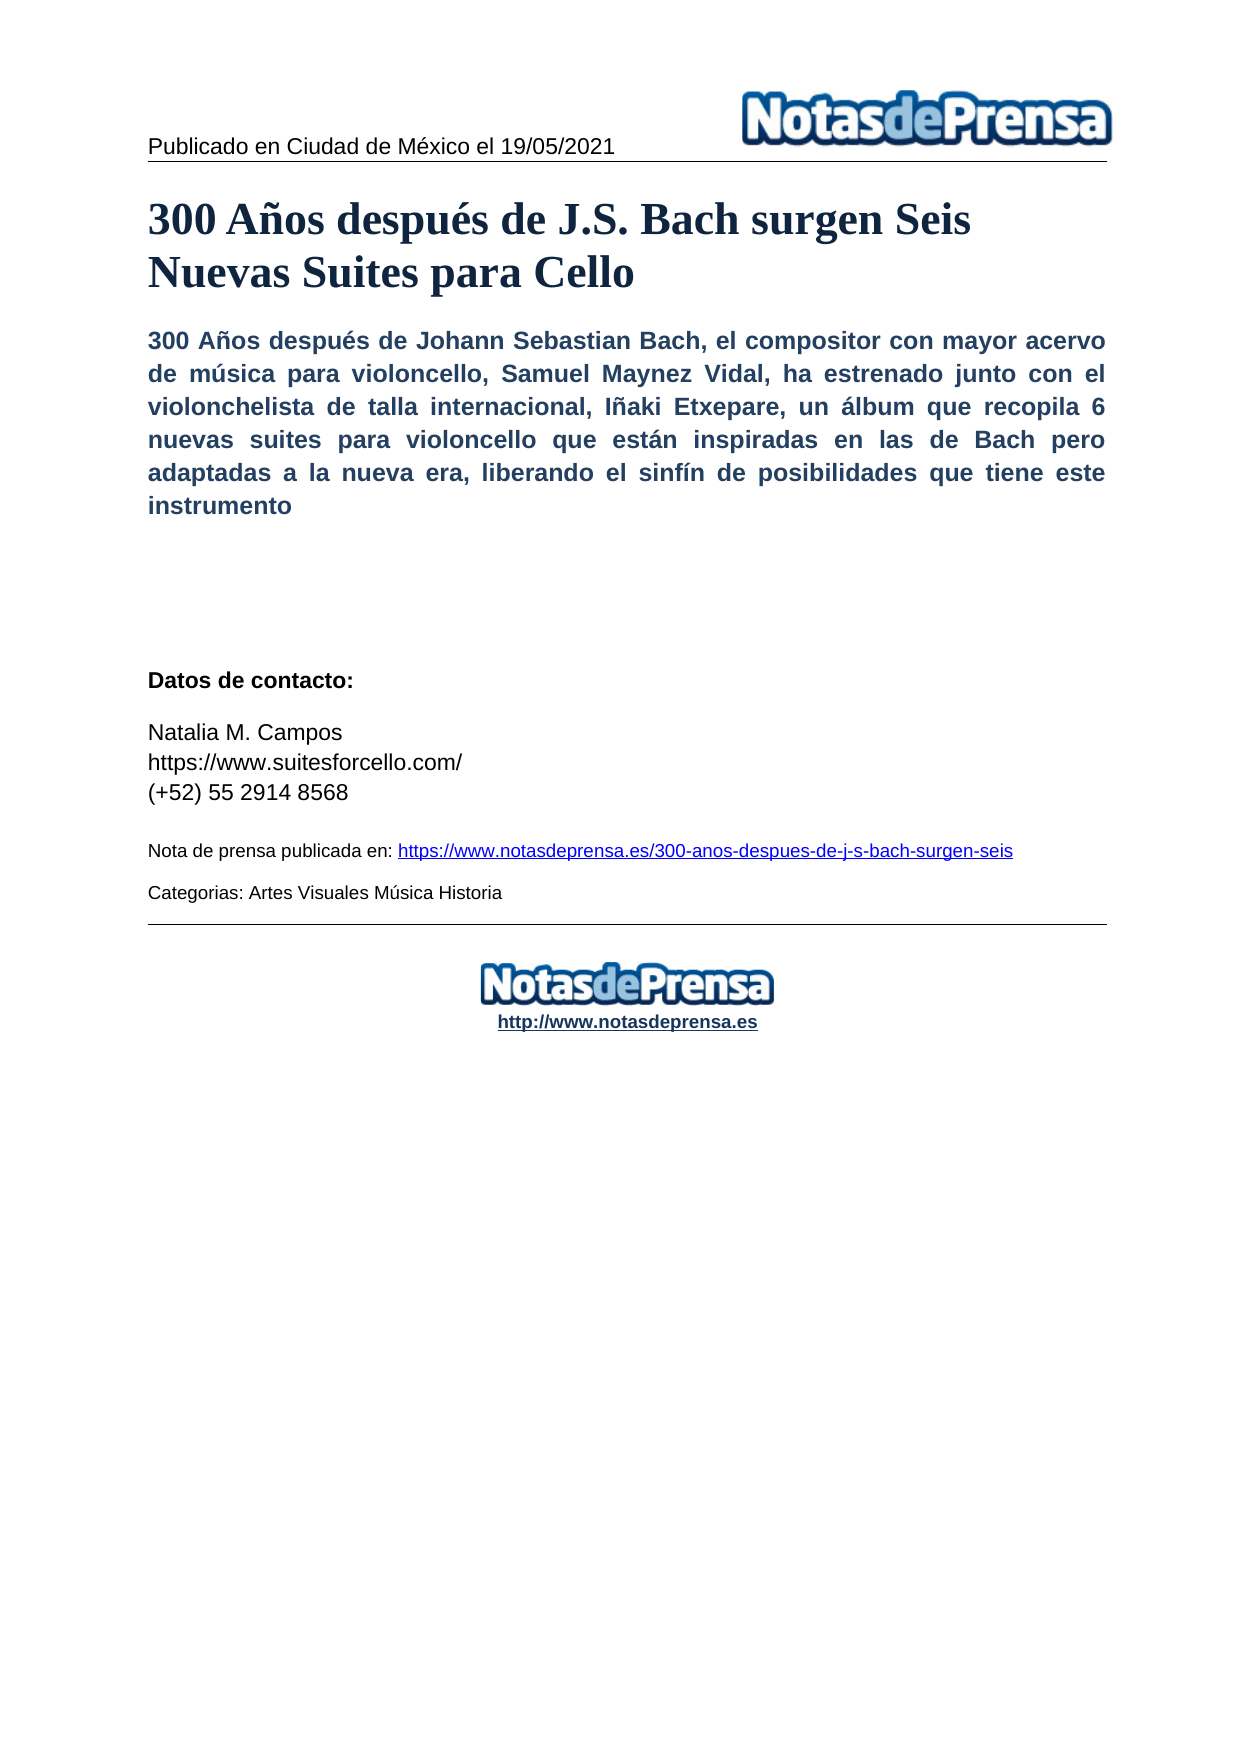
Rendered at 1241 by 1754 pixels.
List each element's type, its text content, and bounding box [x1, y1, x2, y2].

text http://www.notasdeprensa.es [148, 1011, 1107, 1033]
picture [480, 961, 775, 1007]
text https://www.suitesforcello.com/ [148, 749, 1063, 775]
text Natalia M. Campos [148, 718, 1063, 745]
text Nota de prensa publicada en: https://www.notasdeprensa.es/300-anos-despues-de-j-s-bach-surgen-seis [148, 839, 1107, 861]
text Categorias: Artes Visuales Música Historia [148, 882, 1107, 903]
subtitle 300 Años después de J.S. Bach surgen Seis Nuevas Suites para Cello [148, 192, 1107, 297]
text (+52) 55 2914 8568 [148, 779, 1063, 805]
subtitle 300 Años después de Johann Sebastian Bach, el compositor con mayor acervo de música para violoncello, Samuel Maynez Vidal, ha estrenado junto con el violonchelista de talla internacional, Iñaki Etxepare, un álbum que recopila 6 nuevas suites para violoncello que están inspiradas en las de Bach pero adaptadas a la nueva era, liberando el sinfín de posibilidades que tiene este instrumento [148, 326, 1107, 520]
text Datos de contacto: [148, 667, 1107, 694]
text Publicado en Ciudad de México el 19/05/2021 [148, 133, 1107, 161]
picture [742, 90, 1113, 148]
